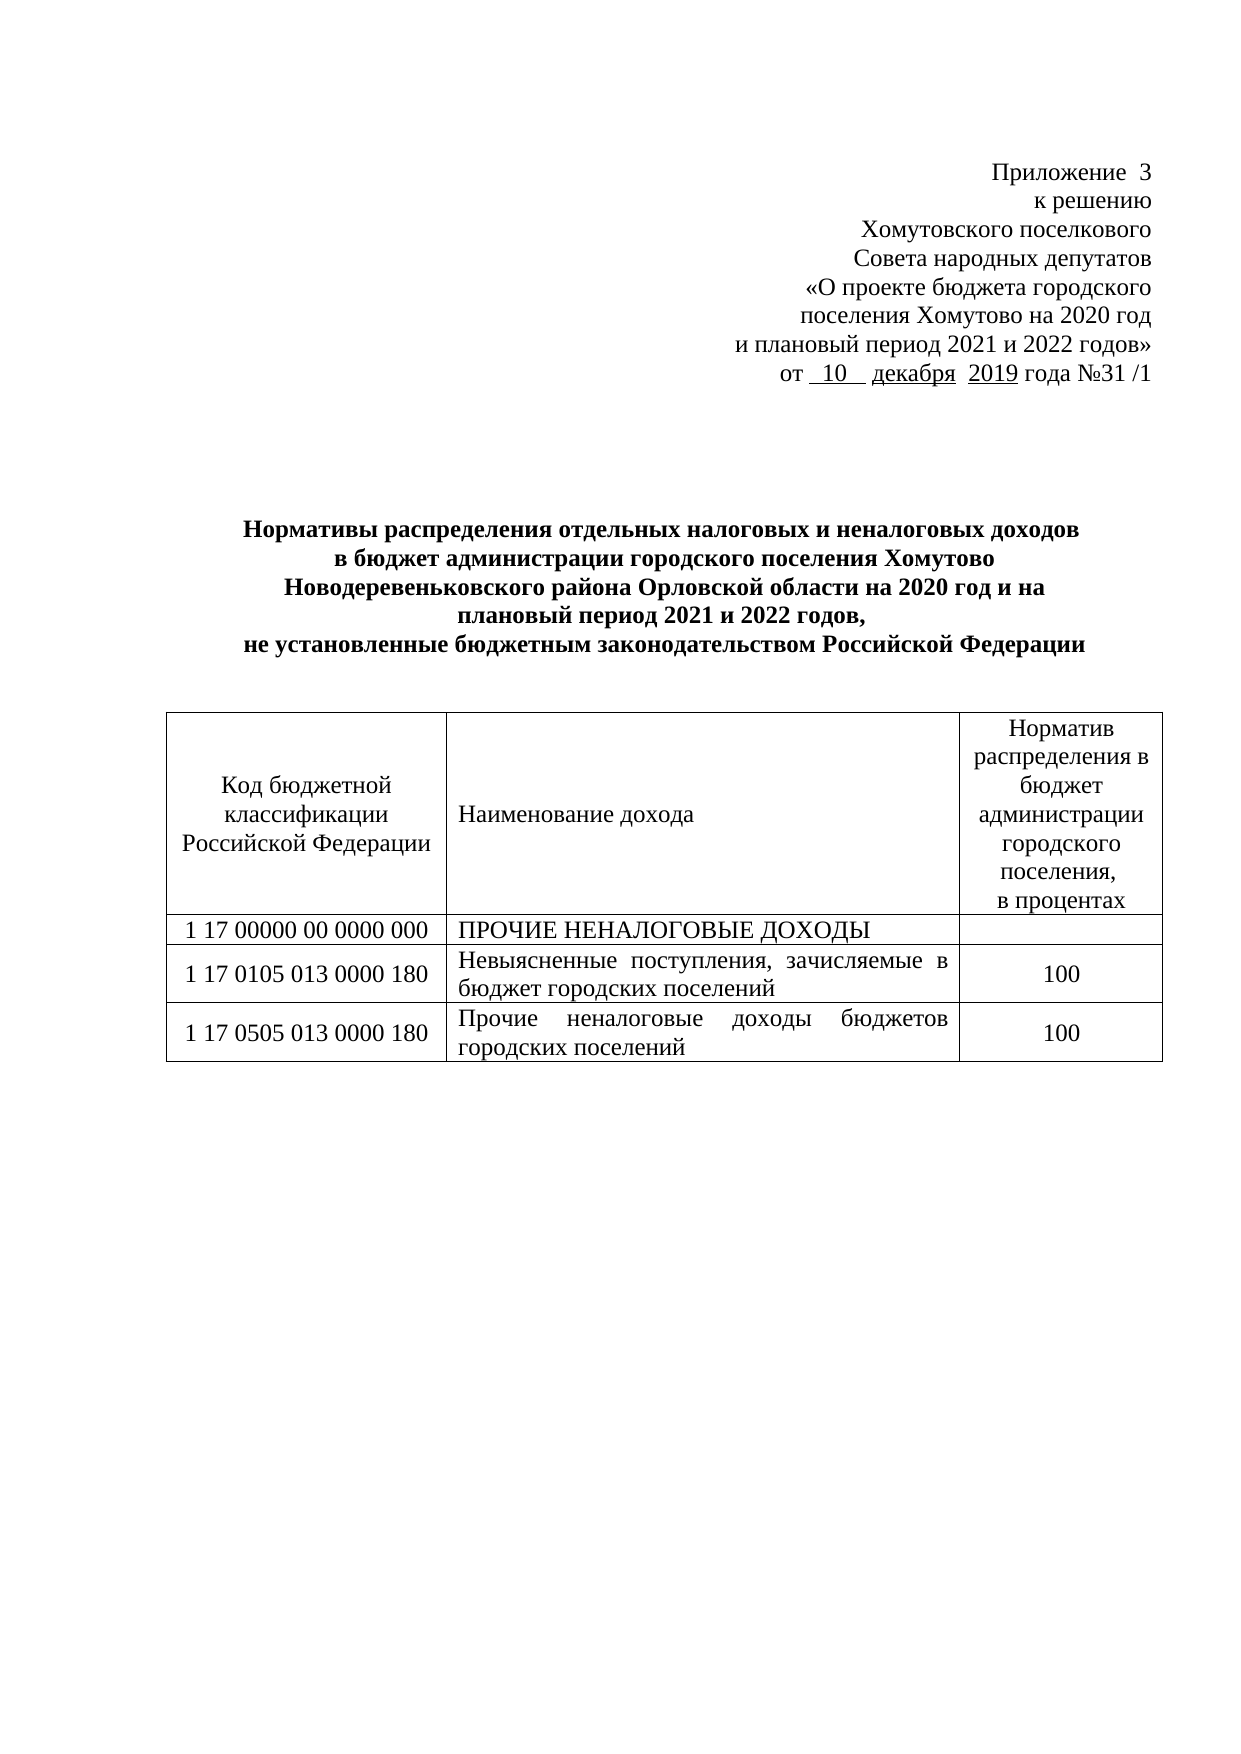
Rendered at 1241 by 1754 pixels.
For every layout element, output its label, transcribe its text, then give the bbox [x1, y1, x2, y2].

text к решению [177, 185, 1152, 214]
table_cell 1 17 0105 013 0000 180 [167, 945, 446, 1002]
table_cell Невыясненные поступления, зачисляемые в бюджет городских поселений [447, 945, 959, 1002]
table_header Код бюджетной классификации Российской Федерации [167, 713, 446, 914]
table_cell Прочие неналоговые доходы бюджетов городских поселений [447, 1003, 959, 1061]
title поселения Хомутово на 2020 год [177, 300, 1152, 329]
title и плановый период 2021 и 2022 годов» [177, 329, 1152, 358]
title «О проекте бюджета городского [177, 272, 1152, 300]
table_cell 100 [960, 945, 1162, 1002]
table_header Норматив распределения в бюджет администрации городского поселения, в процентах [960, 713, 1162, 914]
text Нормативы распределения отдельных налоговых и неналоговых доходов в бюджет администрации городского поселения Хомутово Новодеревеньковского района Орловской области на 2020 год и на плановый период 2021 и 2022 годов, не установленные бюджетным законодательством Российской Федерации [236, 514, 1093, 658]
table_cell ПРОЧИЕ НЕНАЛОГОВЫЕ ДОХОДЫ [447, 915, 959, 944]
title Совета народных депутатов [177, 243, 1152, 272]
table_cell [960, 915, 1162, 944]
title от 10 декабря 2019 года №31 /1 [177, 358, 1152, 387]
text Приложение 3 [177, 157, 1152, 185]
title Хомутовского поселкового [177, 214, 1152, 243]
table_cell 1 17 0505 013 0000 180 [167, 1003, 446, 1061]
table_cell 100 [960, 1003, 1162, 1061]
table_header Наименование дохода [447, 713, 959, 914]
table_cell 1 17 00000 00 0000 000 [167, 915, 446, 944]
